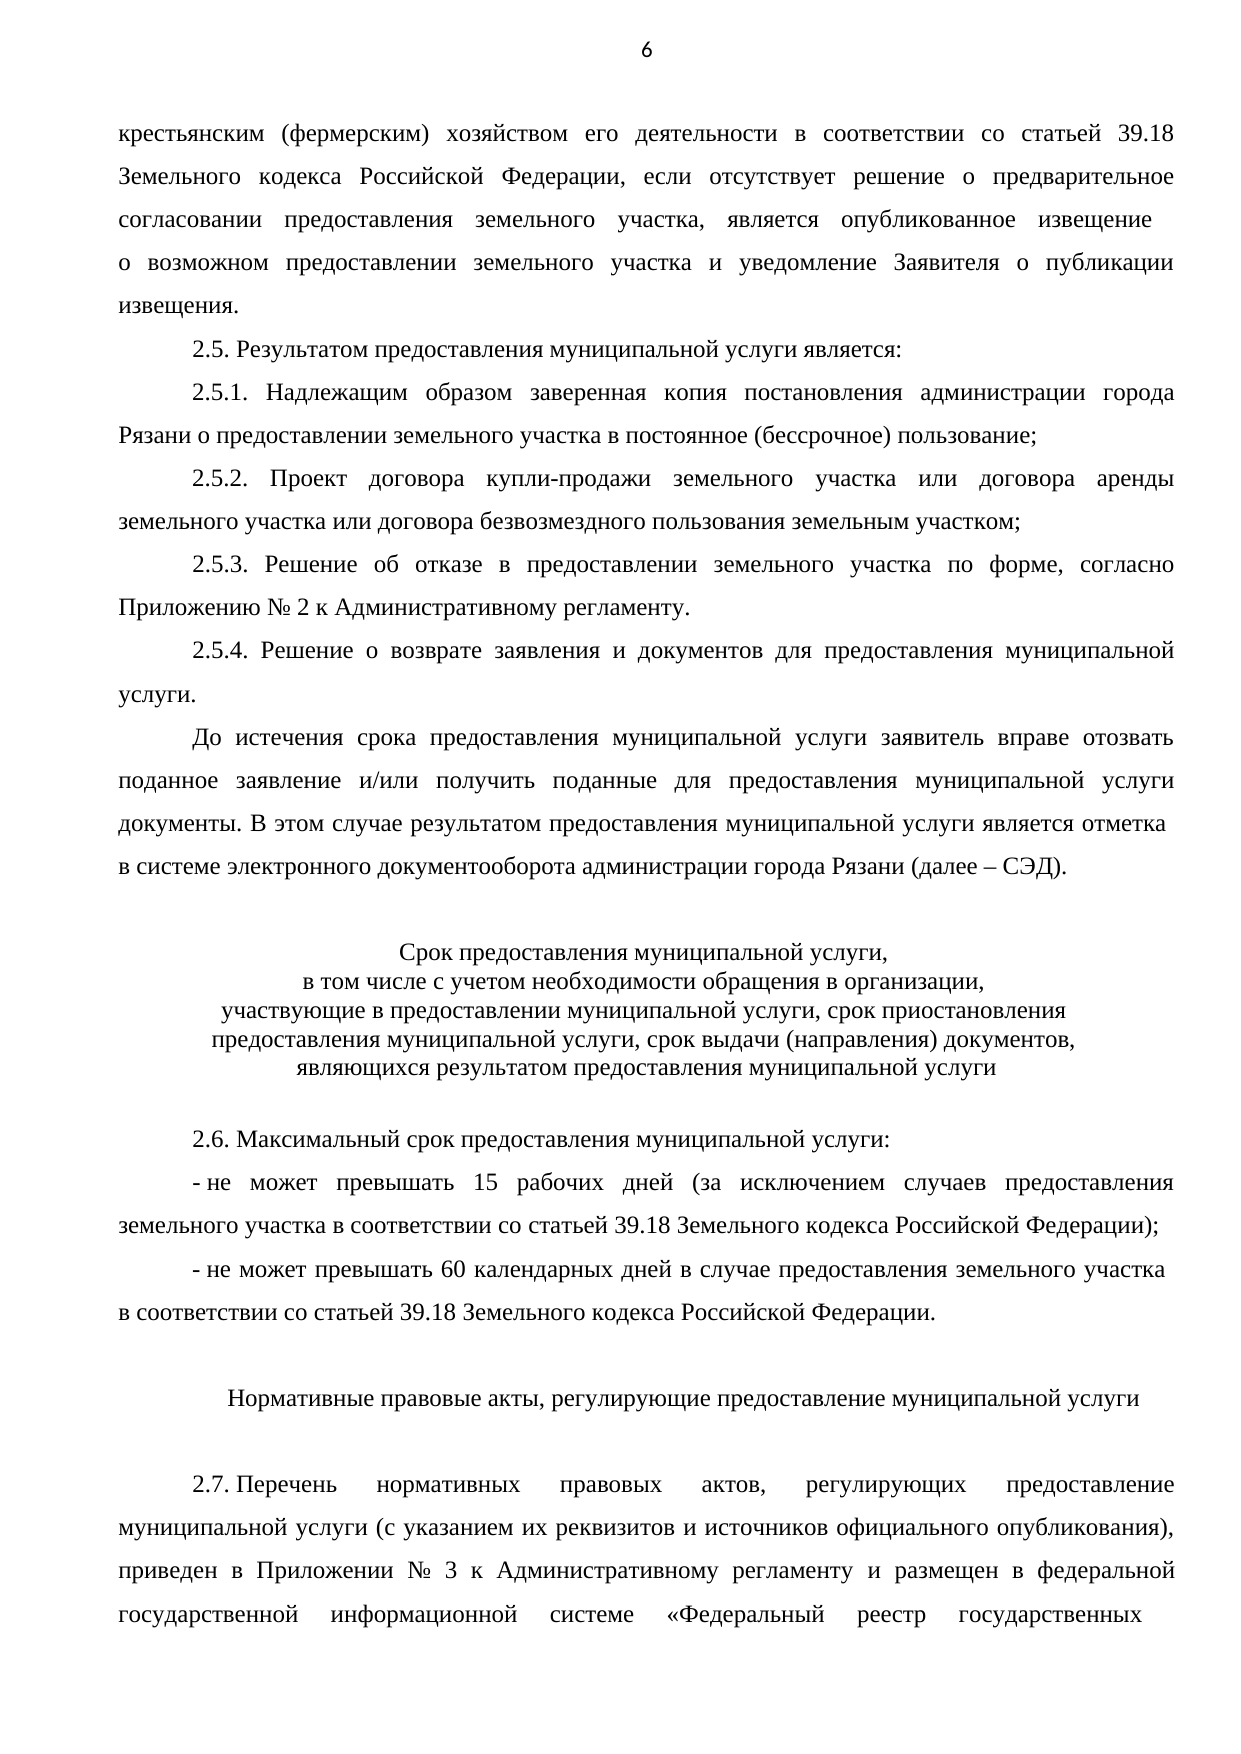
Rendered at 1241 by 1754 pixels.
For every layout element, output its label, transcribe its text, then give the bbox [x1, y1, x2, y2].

text 2.5.4. Решение о возврате заявления и документов для предоставления муниципальной услуги. [118, 636, 1175, 707]
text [118, 1469, 1175, 1627]
text Срок предоставления муниципальной услуги, в том числе с учетом необходимости обращения в организации, участвующие в предоставлении муниципальной услуги, срок приостановления предоставления муниципальной услуги, срок выдачи (направления) документов, являющихся результатом предоставления муниципальной услуги [118, 937, 1175, 1081]
text - не может превышать 60 календарных дней в случае предоставления земельного участка в соответствии со статьей 39.18 Земельного кодекса Российской Федерации. [118, 1254, 1175, 1326]
text 2.5.2. Проект договора купли-продажи земельного участка или договора аренды земельного участка или договора безвозмездного пользования земельным участком; [118, 463, 1175, 535]
text 2.5. Результатом предоставления муниципальной услуги является: [118, 334, 1175, 362]
text Нормативные правовые акты, регулирующие предоставление муниципальной услуги [118, 1383, 1175, 1412]
text 2.6. Максимальный срок предоставления муниципальной услуги: [118, 1124, 1175, 1153]
text 2.5.1. Надлежащим образом заверенная копия постановления администрации города Рязани о предоставлении земельного участка в постоянное (бессрочное) пользование; [118, 377, 1175, 449]
text До истечения срока предоставления муниципальной услуги заявитель вправе отозвать поданное заявление и/или получить поданные для предоставления муниципальной услуги документы. В этом случае результатом предоставления муниципальной услуги является отметка в системе электронного документооборота администрации города Рязани (далее – СЭД). [118, 722, 1175, 880]
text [118, 118, 1175, 319]
text 2.5.3. Решение об отказе в предоставлении земельного участка по форме, согласно Приложению № 2 к Административному регламенту. [118, 549, 1175, 621]
text - не может превышать 15 рабочих дней (за исключением случаев предоставления земельного участка в соответствии со статьей 39.18 Земельного кодекса Российской Федерации); [118, 1167, 1175, 1239]
